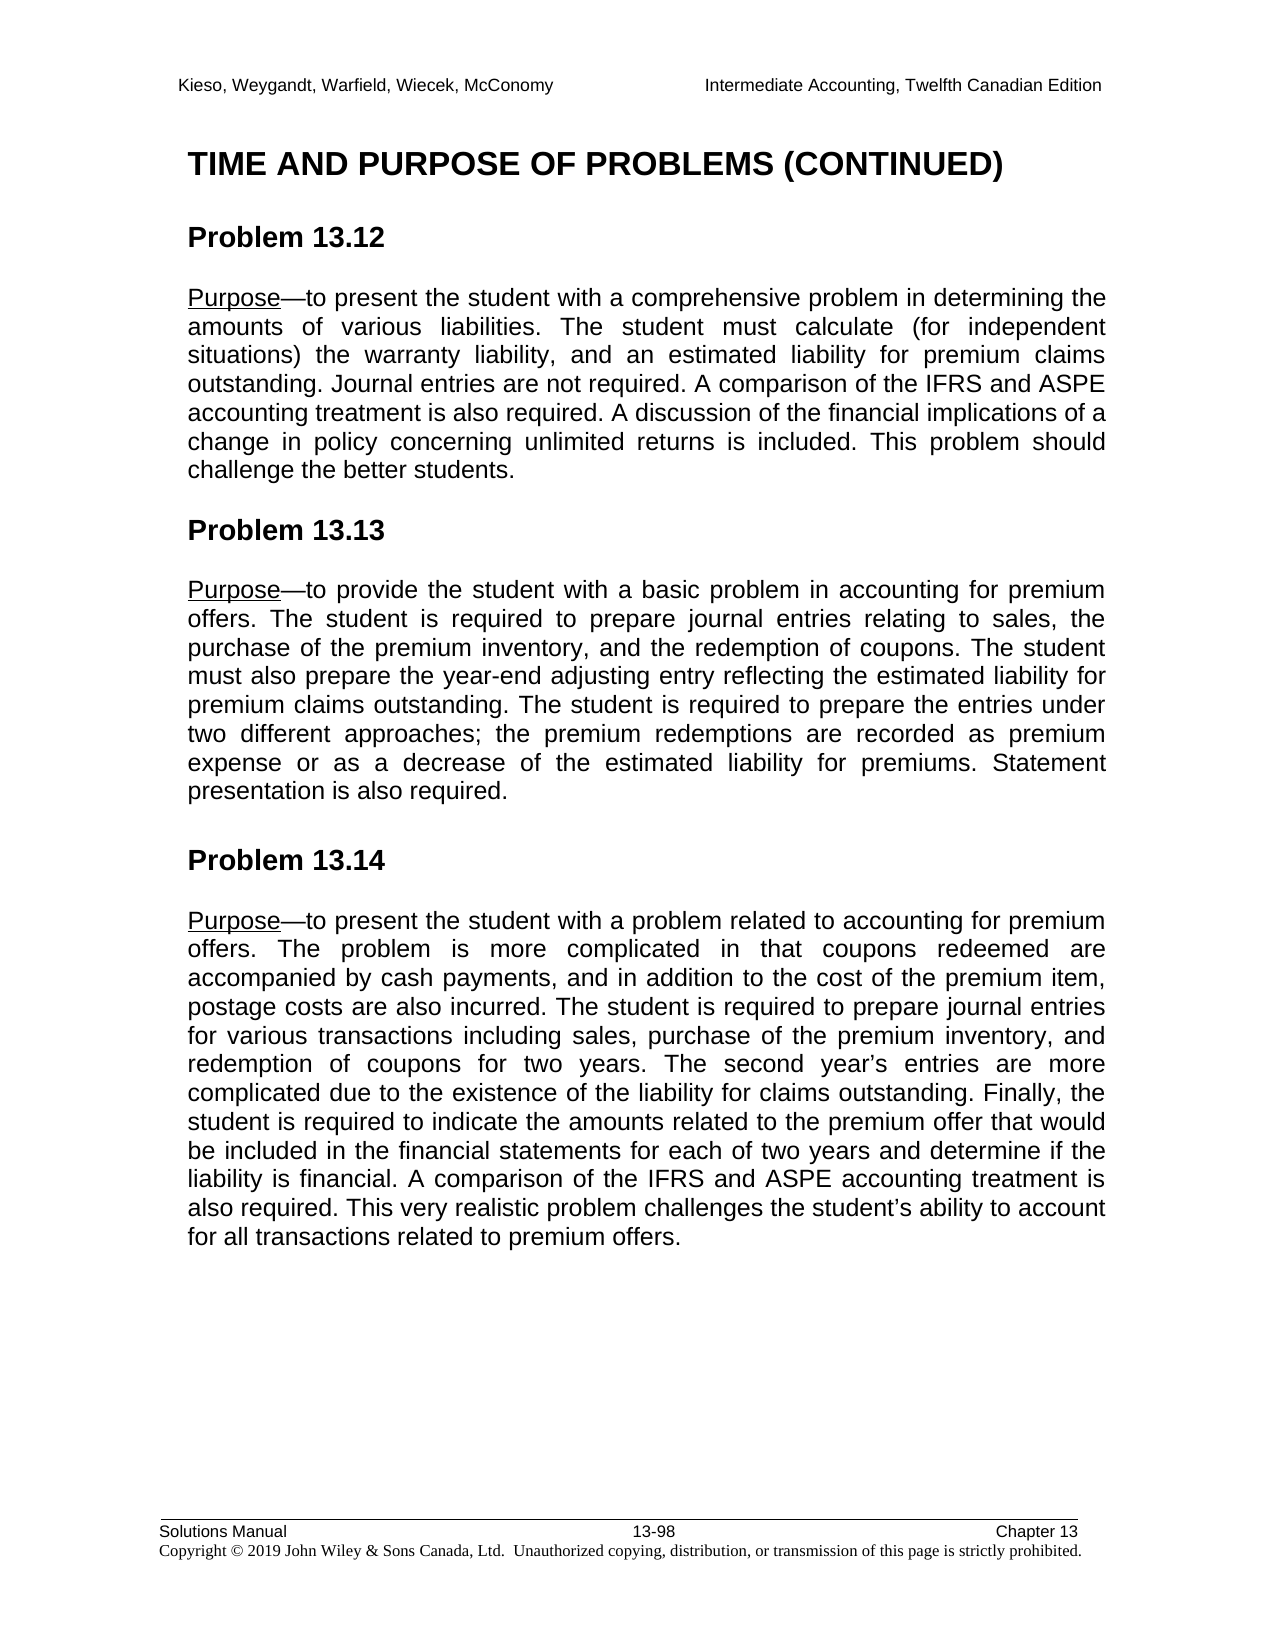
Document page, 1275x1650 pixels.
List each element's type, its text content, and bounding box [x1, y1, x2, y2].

text Purpose—to provide the student with a basic problem in accounting for premium offers. The student is required to prepare journal entries relating to sales, the purchase of the premium inventory, and the redemption of coupons. The student must also prepare the year-end adjusting entry reflecting the estimated liability for premium claims outstanding. The student is required to prepare the entries under two different approaches; the premium redemptions are recorded as premium expense or as a decrease of the estimated liability for premiums. Statement presentation is also required. [187, 575, 1107, 805]
text Problem 13.13 [187, 513, 1107, 546]
text Purpose—to present the student with a comprehensive problem in determining the amounts of various liabilities. The student must calculate (for independent situations) the warranty liability, and an estimated liability for premium claims outstanding. Journal entries are not required. A comparison of the IFRS and ASPE accounting treatment is also required. A discussion of the financial implications of a change in policy concerning unlimited returns is included. This problem should challenge the better students. [187, 283, 1107, 484]
text Problem 13.14 [187, 843, 1107, 877]
text Time and Purpose of Problems (Continued) [187, 143, 1107, 182]
text Purpose—to present the student with a problem related to accounting for premium offers. The problem is more complicated in that coupons redeemed are accompanied by cash payments, and in addition to the cost of the premium item, postage costs are also incurred. The student is required to prepare journal entries for various transactions including sales, purchase of the premium inventory, and redemption of coupons for two years. The second year’s entries are more complicated due to the existence of the liability for claims outstanding. Finally, the student is required to indicate the amounts related to the premium offer that would be included in the financial statements for each of two years and determine if the liability is financial. A comparison of the IFRS and ASPE accounting treatment is also required. This very realistic problem challenges the student’s ability to account for all transactions related to premium offers. [187, 906, 1107, 1251]
text Problem 13.12 [187, 220, 1107, 254]
